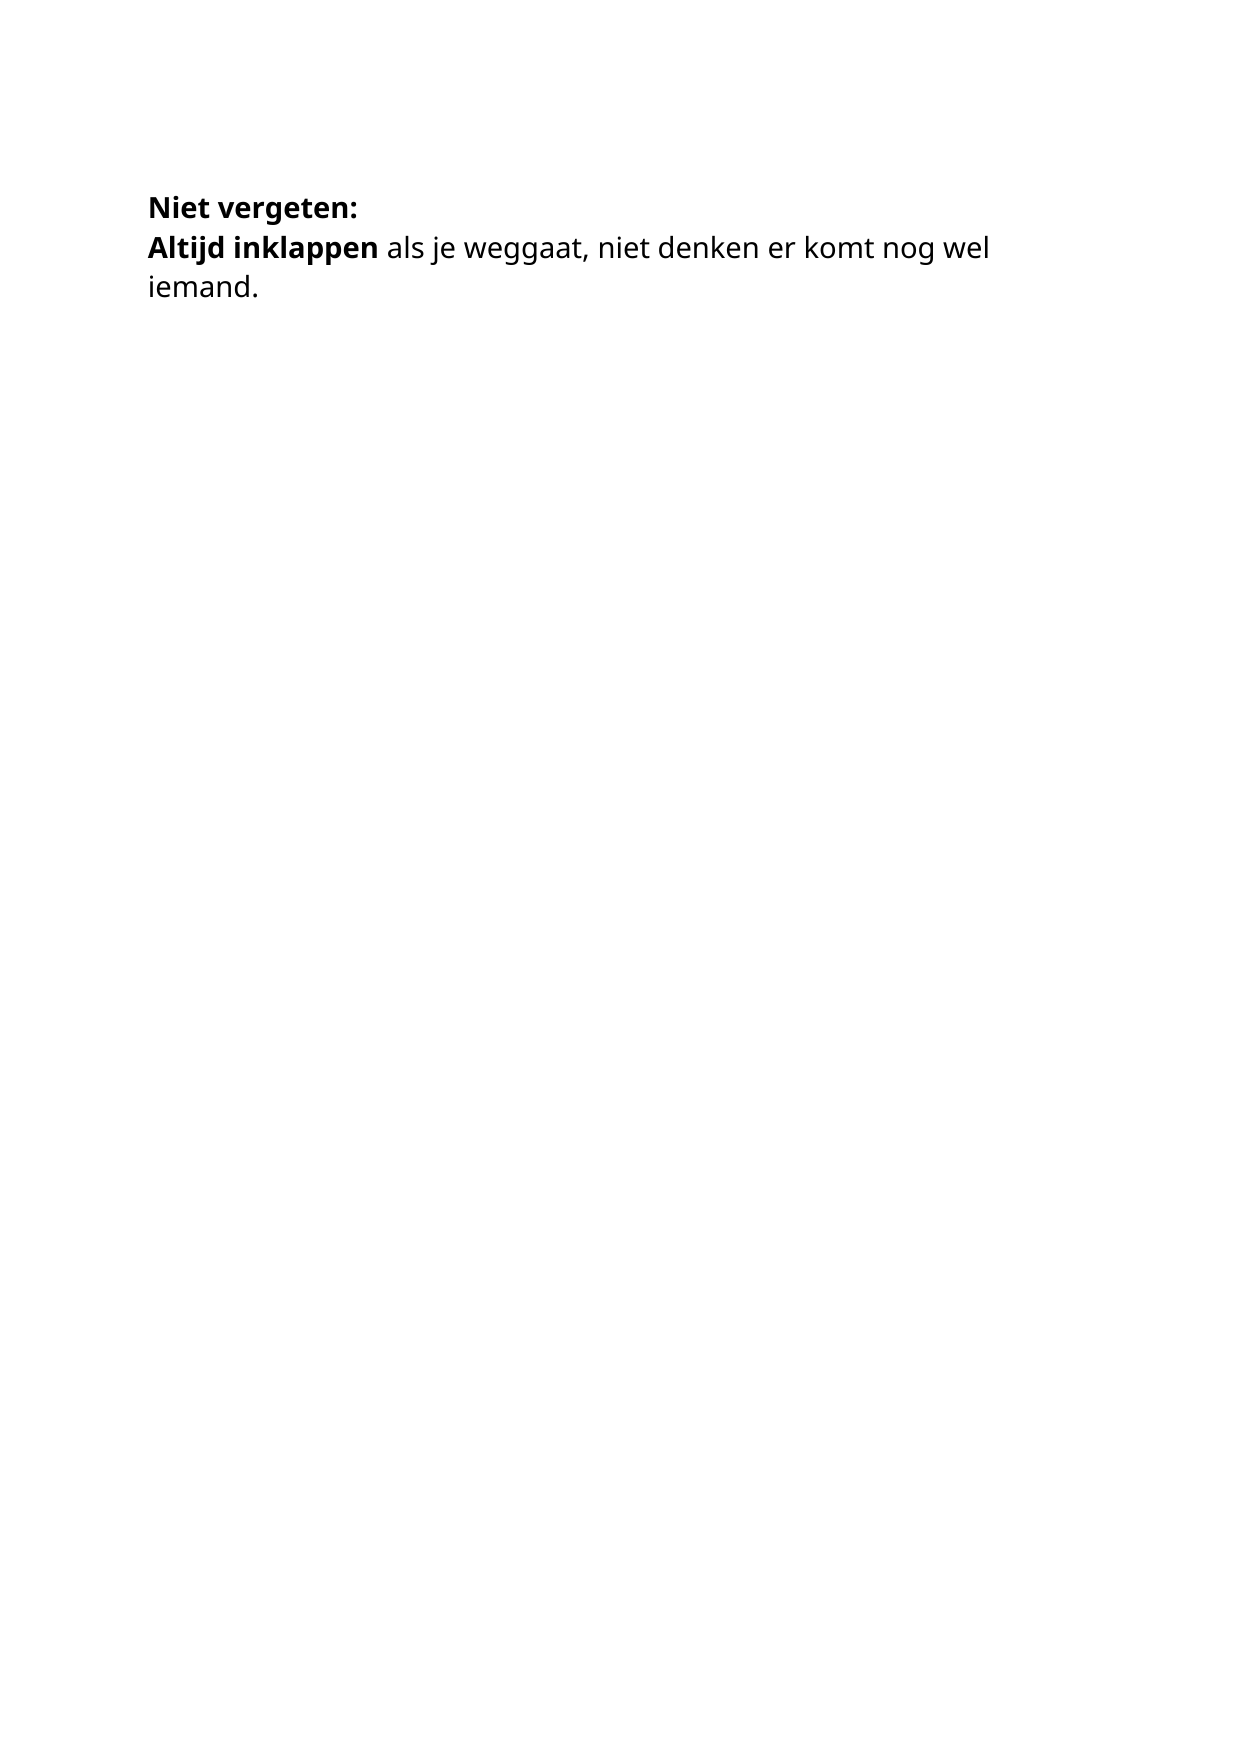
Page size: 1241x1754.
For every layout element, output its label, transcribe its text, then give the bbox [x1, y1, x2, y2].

text Niet vergeten: [148, 187, 1093, 227]
text Altijd inklappen als je weggaat, niet denken er komt nog wel iemand. [148, 227, 1093, 306]
